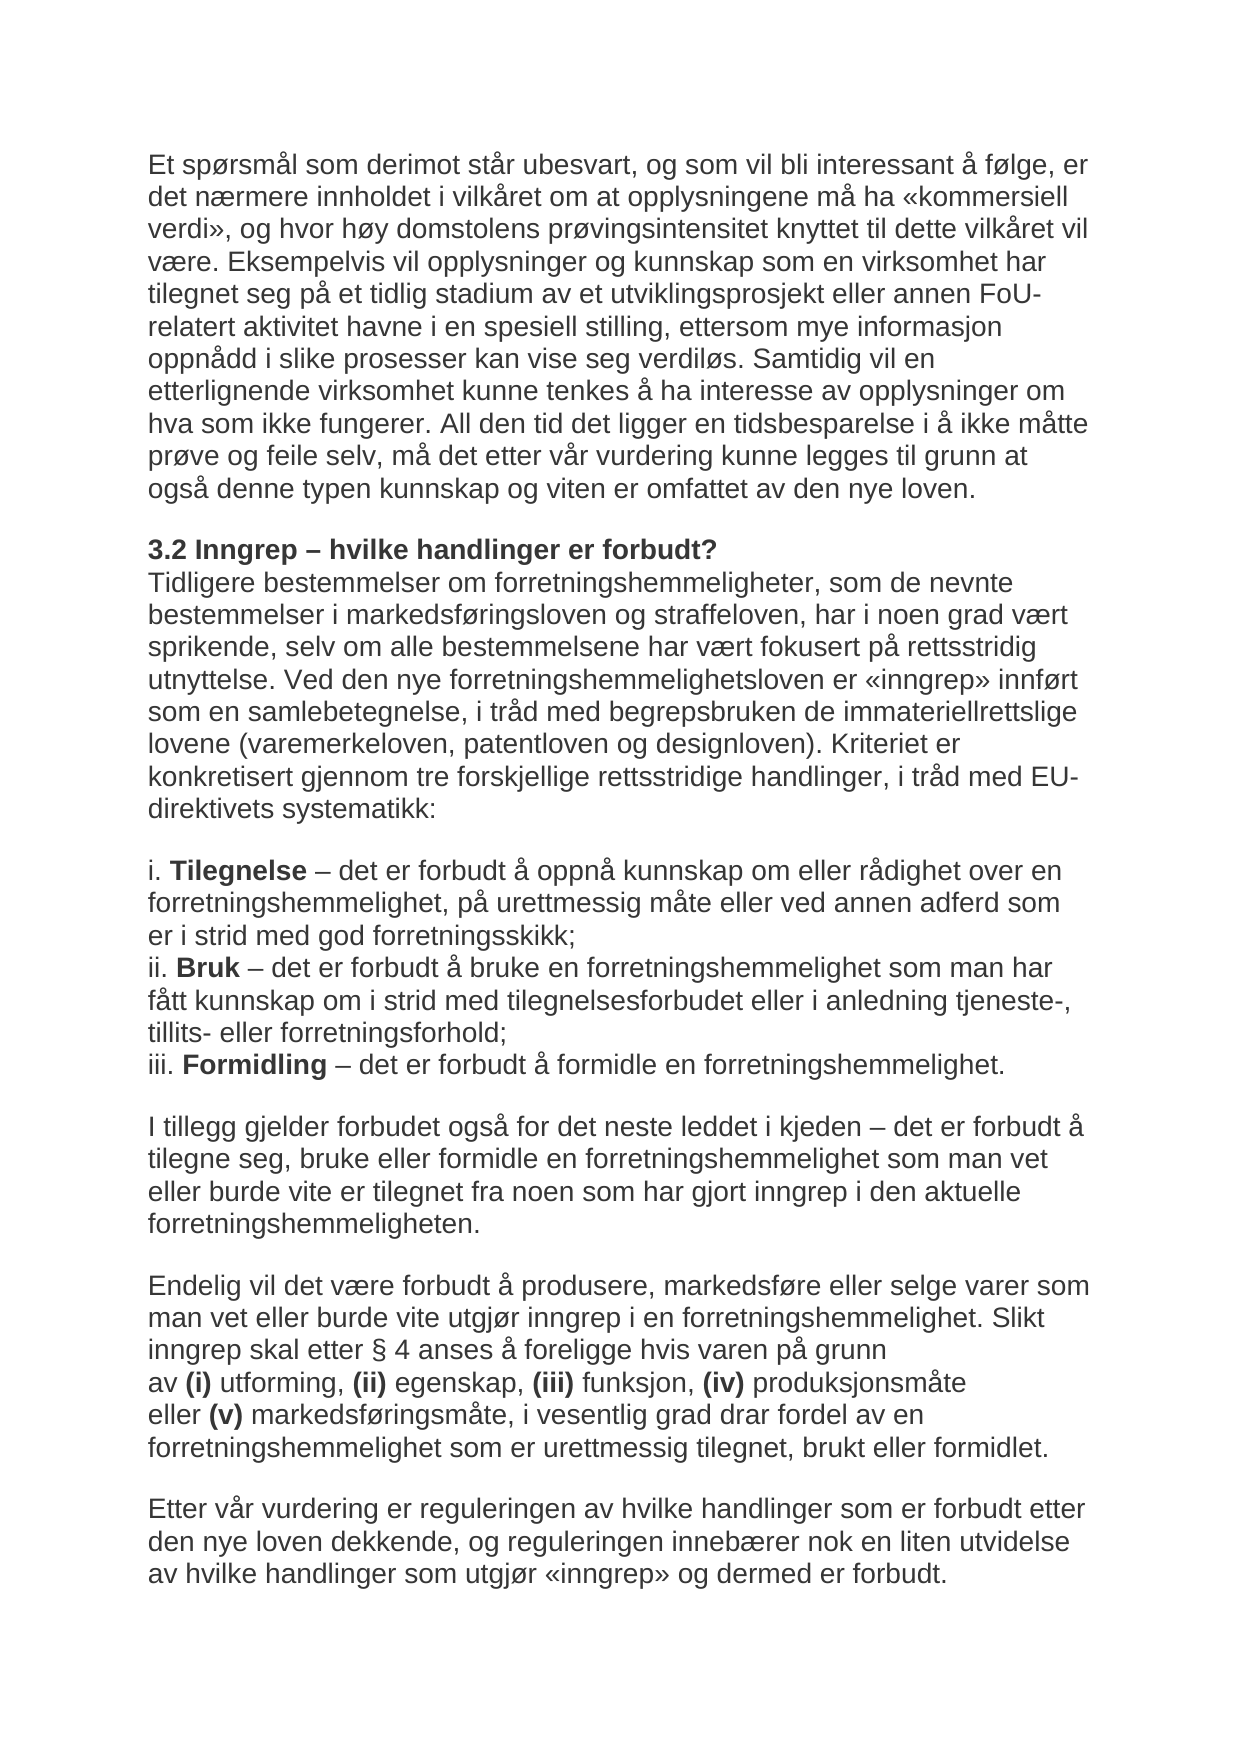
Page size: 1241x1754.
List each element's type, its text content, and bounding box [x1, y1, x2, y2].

text I tillegg gjelder forbudet også for det neste leddet i kjeden – det er forbudt å tilegne seg, bruke eller formidle en forretningshemmelighet som man vet eller burde vite er tilegnet fra noen som har gjort inngrep i den aktuelle forretningshemmeligheten. [148, 1110, 1093, 1239]
text Etter vår vurdering er reguleringen av hvilke handlinger som er forbudt etter den nye loven dekkende, og reguleringen innebærer nok en liten utvidelse av hvilke handlinger som utgjør «inngrep» og dermed er forbudt. [148, 1492, 1093, 1589]
text Et spørsmål som derimot står ubesvart, og som vil bli interessant å følge, er det nærmere innholdet i vilkåret om at opplysningene må ha «kommersiell verdi», og hvor høy domstolens prøvingsintensitet knyttet til dette vilkåret vil være. Eksempelvis vil opplysninger og kunnskap som en virksomhet har tilegnet seg på et tidlig stadium av et utviklingsprosjekt eller annen FoU-relatert aktivitet havne i en spesiell stilling, ettersom mye informasjon oppnådd i slike prosesser kan vise seg verdiløs. Samtidig vil en etterlignende virksomhet kunne tenkes å ha interesse av opplysninger om hva som ikke fungerer. All den tid det ligger en tidsbesparelse i å ikke måtte prøve og feile selv, må det etter vår vurdering kunne legges til grunn at også denne typen kunnskap og viten er omfattet av den nye loven. [148, 148, 1093, 504]
text 3.2 Inngrep – hvilke handlinger er forbudt? Tidligere bestemmelser om forretningshemmeligheter, som de nevnte bestemmelser i markedsføringsloven og straffeloven, har i noen grad vært sprikende, selv om alle bestemmelsene har vært fokusert på rettsstridig utnyttelse. Ved den nye forretningshemmelighetsloven er «inngrep» innført som en samlebetegnelse, i tråd med begrepsbruken de immateriellrettslige lovene (varemerkeloven, patentloven og designloven). Kriteriet er konkretisert gjennom tre forskjellige rettsstridige handlinger, i tråd med EU-direktivets systematikk: [148, 533, 1093, 825]
text i. Tilegnelse – det er forbudt å oppnå kunnskap om eller rådighet over en forretningshemmelighet, på urettmessig måte eller ved annen adferd som er i strid med god forretningsskikk; ii. Bruk – det er forbudt å bruke en forretningshemmelighet som man har fått kunnskap om i strid med tilegnelsesforbudet eller i anledning tjeneste-, tillits- eller forretningsforhold; iii. Formidling – det er forbudt å formidle en forretningshemmelighet. [148, 854, 1093, 1081]
text Endelig vil det være forbudt å produsere, markedsføre eller selge varer som man vet eller burde vite utgjør inngrep i en forretningshemmelighet. Slikt inngrep skal etter § 4 anses å foreligge hvis varen på grunn av (i) utforming, (ii) egenskap, (iii) funksjon, (iv) produksjonsmåte eller (v) markedsføringsmåte, i vesentlig grad drar fordel av en forretningshemmelighet som er urettmessig tilegnet, brukt eller formidlet. [148, 1268, 1093, 1463]
